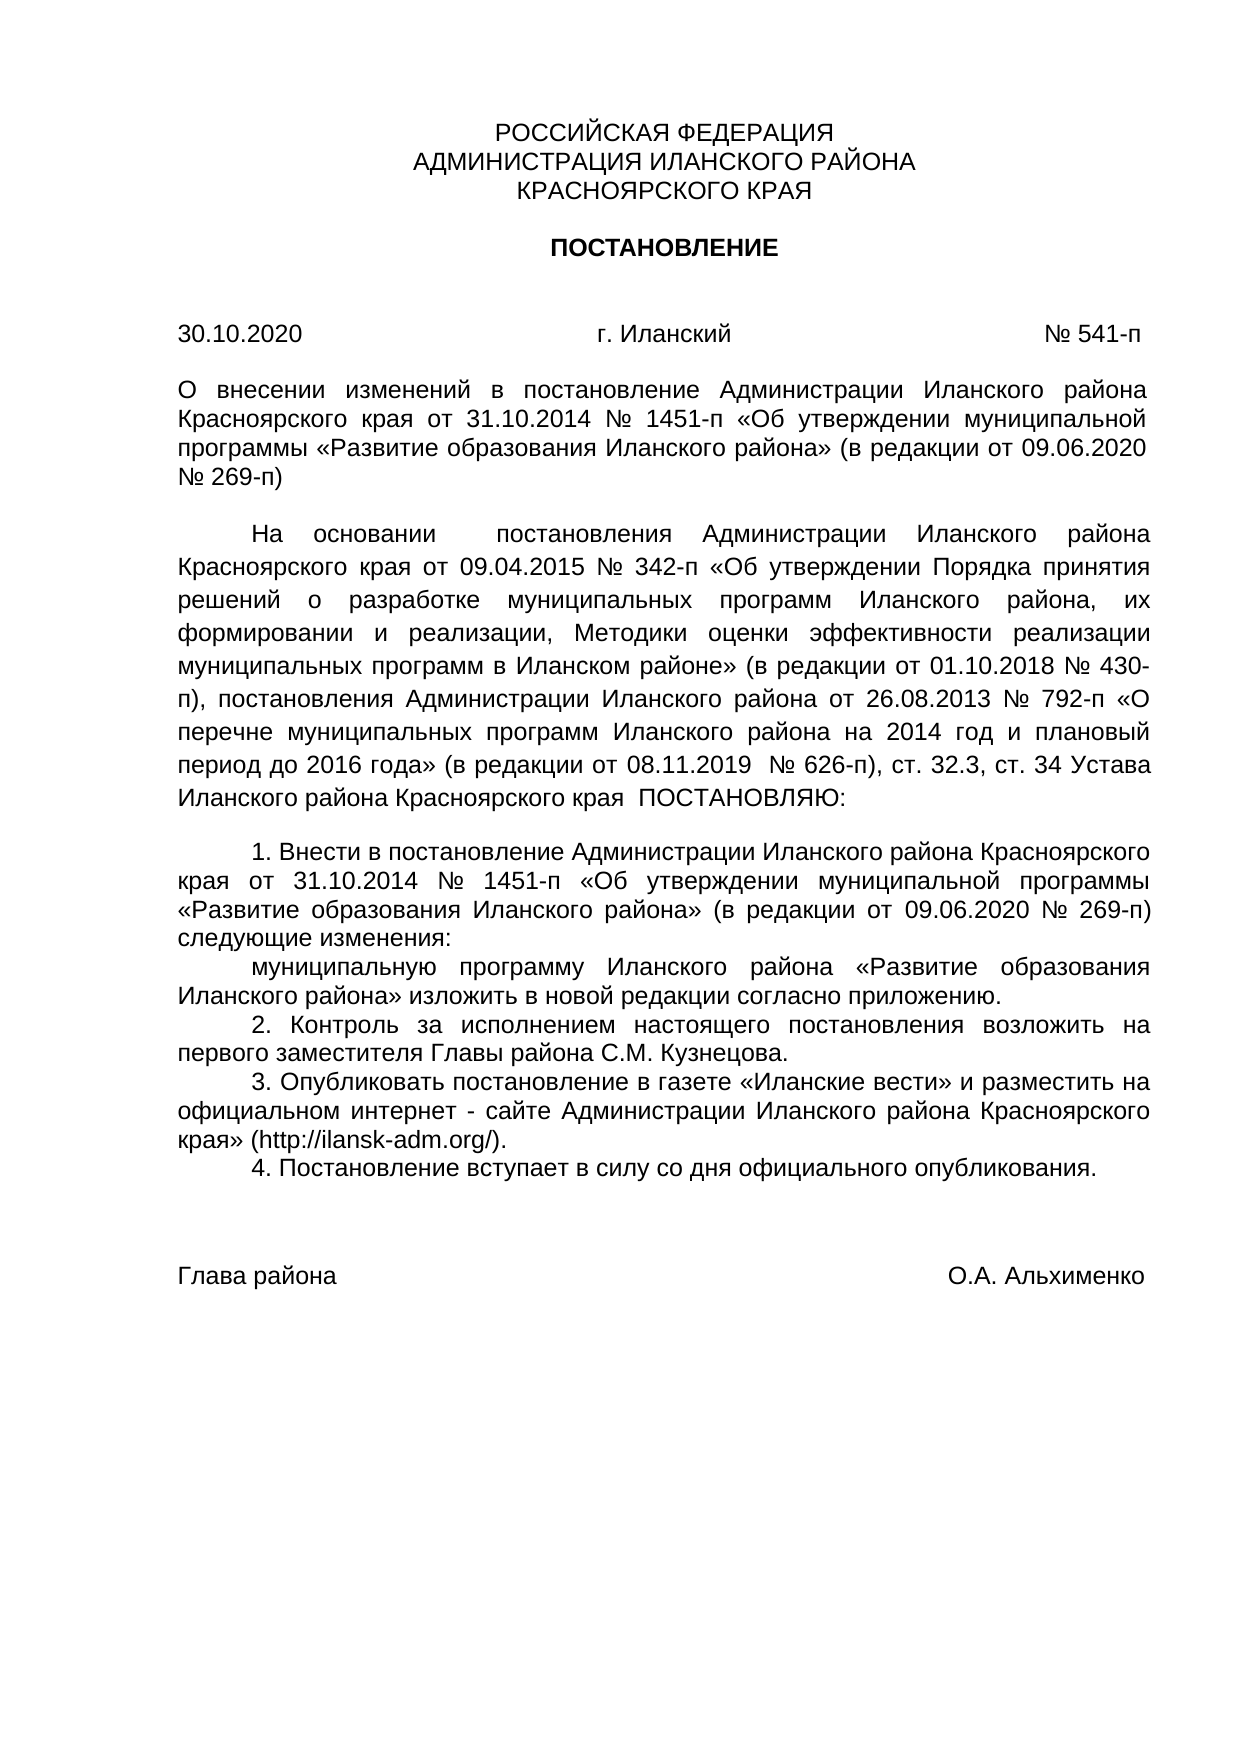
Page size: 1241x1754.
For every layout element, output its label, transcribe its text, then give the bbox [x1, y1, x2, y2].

text О внесении изменений в постановление Администрации Иланского района Красноярского края от 31.10.2014 № 1451-п «Об утверждении муниципальной программы «Развитие образования Иланского района» (в редакции от 09.06.2020 № 269-п) [177, 375, 1148, 490]
text 30.10.2020 г. Иланский № 541-п [177, 319, 1152, 347]
text муниципальную программу Иланского района «Развитие образования Иланского района» изложить в новой редакции согласно приложению. [177, 952, 1152, 1010]
text 4. Постановление вступает в силу со дня официального опубликования. [177, 1153, 1152, 1182]
subtitle РОССИЙСКАЯ ФЕДЕРАЦИЯ [177, 118, 1152, 147]
text АДМИНИСТРАЦИЯ ИЛАНСКОГО РАЙОНА [177, 147, 1152, 176]
text 2. Контроль за исполнением настоящего постановления возложить на первого заместителя Главы района С.М. Кузнецова. [177, 1010, 1152, 1067]
text 1. Внести в постановление Администрации Иланского района Красноярского края от 31.10.2014 № 1451-п «Об утверждении муниципальной программы «Развитие образования Иланского района» (в редакции от 09.06.2020 № 269-п) следующие изменения: [177, 837, 1152, 952]
list На основании постановления Администрации Иланского района Красноярского края от 09.04.2015 № 342-п «Об утверждении Порядка принятия решений о разработке муниципальных программ Иланского района, их формировании и реализации, Методики оценки эффективности реализации муниципальных программ в Иланском районе» (в редакции от 01.10.2018 № 430-п), постановления Администрации Иланского района от 26.08.2013 № 792-п «О перечне муниципальных программ Иланского района на 2014 год и плановый период до 2016 года» (в редакции от 08.11.2019 № 626-п), ст. 32.3, ст. 34 Устава Иланского района Красноярского края ПОСТАНОВЛЯЮ: [177, 519, 1152, 812]
text КРАСНОЯРСКОГО КРАЯ [177, 176, 1152, 204]
text 3. Опубликовать постановление в газете «Иланские вести» и разместить на официальном интернет - сайте Администрации Иланского района Красноярского края» (http://ilansk-adm.org/). [177, 1067, 1152, 1153]
text Глава района О.А. Альхименко [177, 1261, 1152, 1290]
subtitle ПОСТАНОВЛЕНИЕ [177, 233, 1152, 262]
